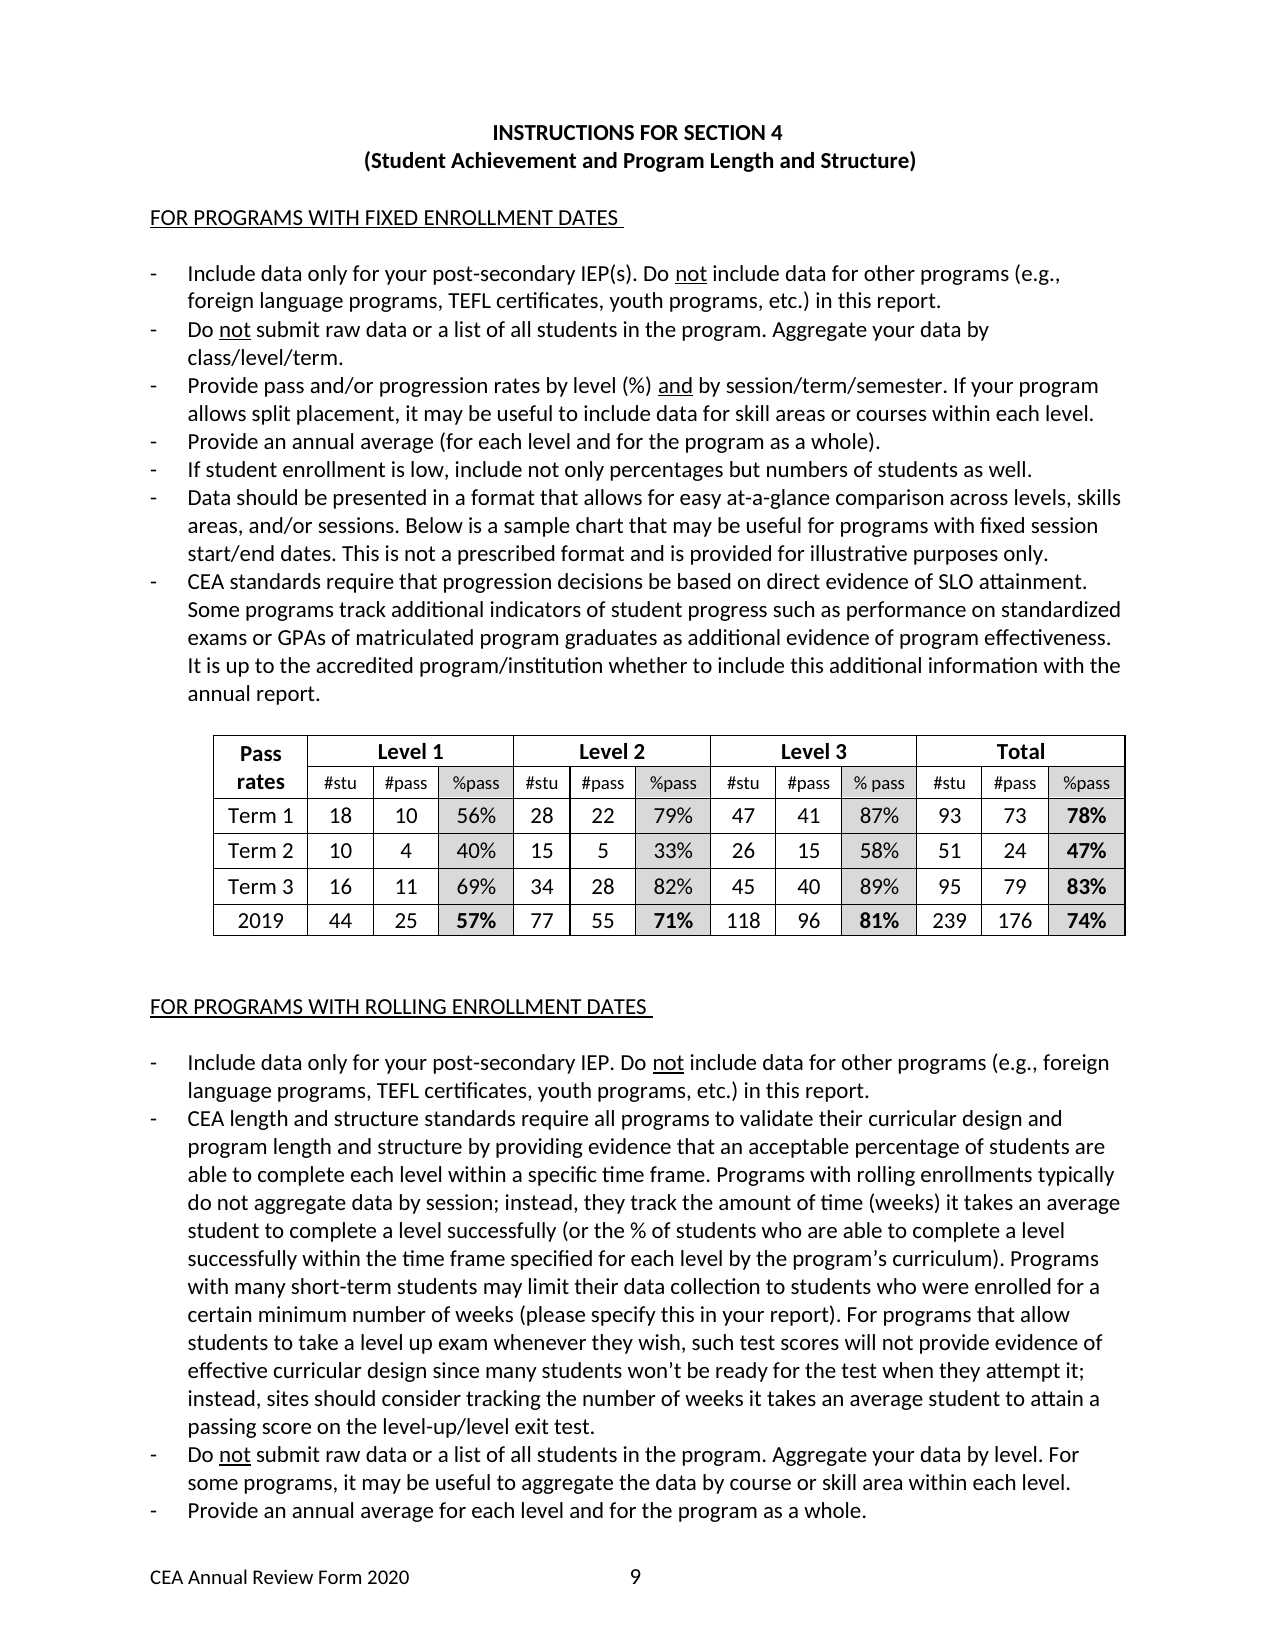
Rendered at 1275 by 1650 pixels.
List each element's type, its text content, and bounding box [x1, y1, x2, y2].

table_cell 96 [776, 905, 841, 935]
table_cell #stu [711, 767, 775, 797]
table_cell 78% [1049, 799, 1124, 833]
table_cell 79 [982, 869, 1048, 904]
table_cell 41 [776, 799, 841, 833]
table_cell 95 [917, 869, 981, 904]
list Do not submit raw data or a list of all students in the program. Aggregate your data by level. For some programs, it may be useful to aggregate the data by course or skill area within each level. [150, 1440, 1125, 1496]
table_cell 79% [636, 799, 710, 833]
table_cell #pass [982, 767, 1048, 797]
table_cell 239 [917, 905, 981, 935]
list Include data only for your post-secondary IEP. Do not include data for other programs (e.g., foreign language programs, TEFL certificates, youth programs, etc.) in this report. [150, 1048, 1125, 1104]
table_cell 25 [374, 905, 438, 935]
table_cell 28 [514, 799, 569, 833]
table_cell 55 [571, 905, 635, 935]
table_cell 81% [842, 905, 916, 935]
table_cell 24 [982, 834, 1048, 868]
table_cell % pass [842, 767, 916, 797]
table_cell 93 [917, 799, 981, 833]
table_cell 89% [842, 869, 916, 904]
table_cell 28 [571, 869, 635, 904]
table_cell 45 [711, 869, 775, 904]
table_cell #pass [571, 767, 635, 797]
text INSTRUCTIONS FOR SECTION 4 [150, 118, 1125, 147]
table_cell 2019 [214, 905, 307, 935]
list CEA length and structure standards require all programs to validate their curricular design and program length and structure by providing evidence that an acceptable percentage of students are able to complete each level within a specific time frame. Programs with rolling enrollments typically do not aggregate data by session; instead, they track the amount of time (weeks) it takes an average student to complete a level successfully (or the % of students who are able to complete a level successfully within the time frame specified for each level by the program’s curriculum). Programs with many short-term students may limit their data collection to students who were enrolled for a certain minimum number of weeks (please specify this in your report). For programs that allow students to take a level up exam whenever they wish, such test scores will not provide evidence of effective curricular design since many students won’t be ready for the test when they attempt it; instead, sites should consider tracking the number of weeks it takes an average student to attain a passing score on the level-up/level exit test. [150, 1104, 1125, 1440]
table_cell 15 [514, 834, 569, 868]
table_cell 34 [514, 869, 569, 904]
table_cell 82% [636, 869, 710, 904]
table_cell 83% [1049, 869, 1124, 904]
table_cell #stu [514, 767, 569, 797]
table_cell 47% [1049, 834, 1124, 868]
table_header Pass rates [214, 736, 307, 797]
table_cell #stu [917, 767, 981, 797]
table_cell 44 [308, 905, 373, 935]
list Do not submit raw data or a list of all students in the program. Aggregate your data by class/level/term. [150, 315, 1125, 371]
list Include data only for your post-secondary IEP(s). Do not include data for other programs (e.g., foreign language programs, TEFL certificates, youth programs, etc.) in this report. [150, 259, 1125, 315]
table_cell 57% [439, 905, 513, 935]
table_cell 5 [571, 834, 635, 868]
table_cell 73 [982, 799, 1048, 833]
table_cell 77 [514, 905, 569, 935]
table_cell 176 [982, 905, 1048, 935]
list Provide an annual average for each level and for the program as a whole. [150, 1496, 1125, 1524]
table_cell 16 [308, 869, 373, 904]
list Provide pass and/or progression rates by level (%) and by session/term/semester. If your program allows split placement, it may be useful to include data for skill areas or courses within each level. [150, 371, 1125, 427]
text FOR PROGRAMS WITH FIXED ENROLLMENT DATES [150, 203, 1125, 231]
table_cell Term 2 [214, 834, 307, 868]
table_cell 118 [711, 905, 775, 935]
list If student enrollment is low, include not only percentages but numbers of students as well. [150, 455, 1125, 483]
table_cell #pass [776, 767, 841, 797]
table_cell 15 [776, 834, 841, 868]
table_header Total [917, 736, 1124, 766]
text FOR PROGRAMS WITH ROLLING ENROLLMENT DATES [150, 992, 1125, 1020]
table_cell Term 1 [214, 799, 307, 833]
table_cell 26 [711, 834, 775, 868]
table_cell %pass [636, 767, 710, 797]
table_cell 11 [374, 869, 438, 904]
table_header Level 2 [514, 736, 710, 766]
table_cell 47 [711, 799, 775, 833]
table_cell 10 [308, 834, 373, 868]
table_cell 4 [374, 834, 438, 868]
list Provide an annual average (for each level and for the program as a whole). [150, 427, 1125, 455]
list CEA standards require that progression decisions be based on direct evidence of SLO attainment. Some programs track additional indicators of student progress such as performance on standardized exams or GPAs of matriculated program graduates as additional evidence of program effectiveness. It is up to the accredited program/institution whether to include this additional information with the annual report. [150, 567, 1125, 707]
table_cell 87% [842, 799, 916, 833]
table_cell %pass [1049, 767, 1124, 797]
table_cell 40 [776, 869, 841, 904]
table_cell 18 [308, 799, 373, 833]
table_cell 58% [842, 834, 916, 868]
table_cell #pass [374, 767, 438, 797]
table_cell 74% [1049, 905, 1124, 935]
table_cell 69% [439, 869, 513, 904]
table_header Level 3 [711, 736, 916, 766]
text (Student Achievement and Program Length and Structure) [150, 147, 1125, 174]
table_cell %pass [439, 767, 513, 797]
table_header Level 1 [308, 736, 513, 766]
table_cell 40% [439, 834, 513, 868]
table_cell 71% [636, 905, 710, 935]
list Data should be presented in a format that allows for easy at-a-glance comparison across levels, skills areas, and/or sessions. Below is a sample chart that may be useful for programs with fixed session start/end dates. This is not a prescribed format and is provided for illustrative purposes only. [150, 483, 1125, 567]
table_cell 51 [917, 834, 981, 868]
table_cell 33% [636, 834, 710, 868]
table_cell 56% [439, 799, 513, 833]
table_cell 22 [571, 799, 635, 833]
table_cell #stu [308, 767, 373, 797]
table_cell Term 3 [214, 869, 307, 904]
table_cell 10 [374, 799, 438, 833]
